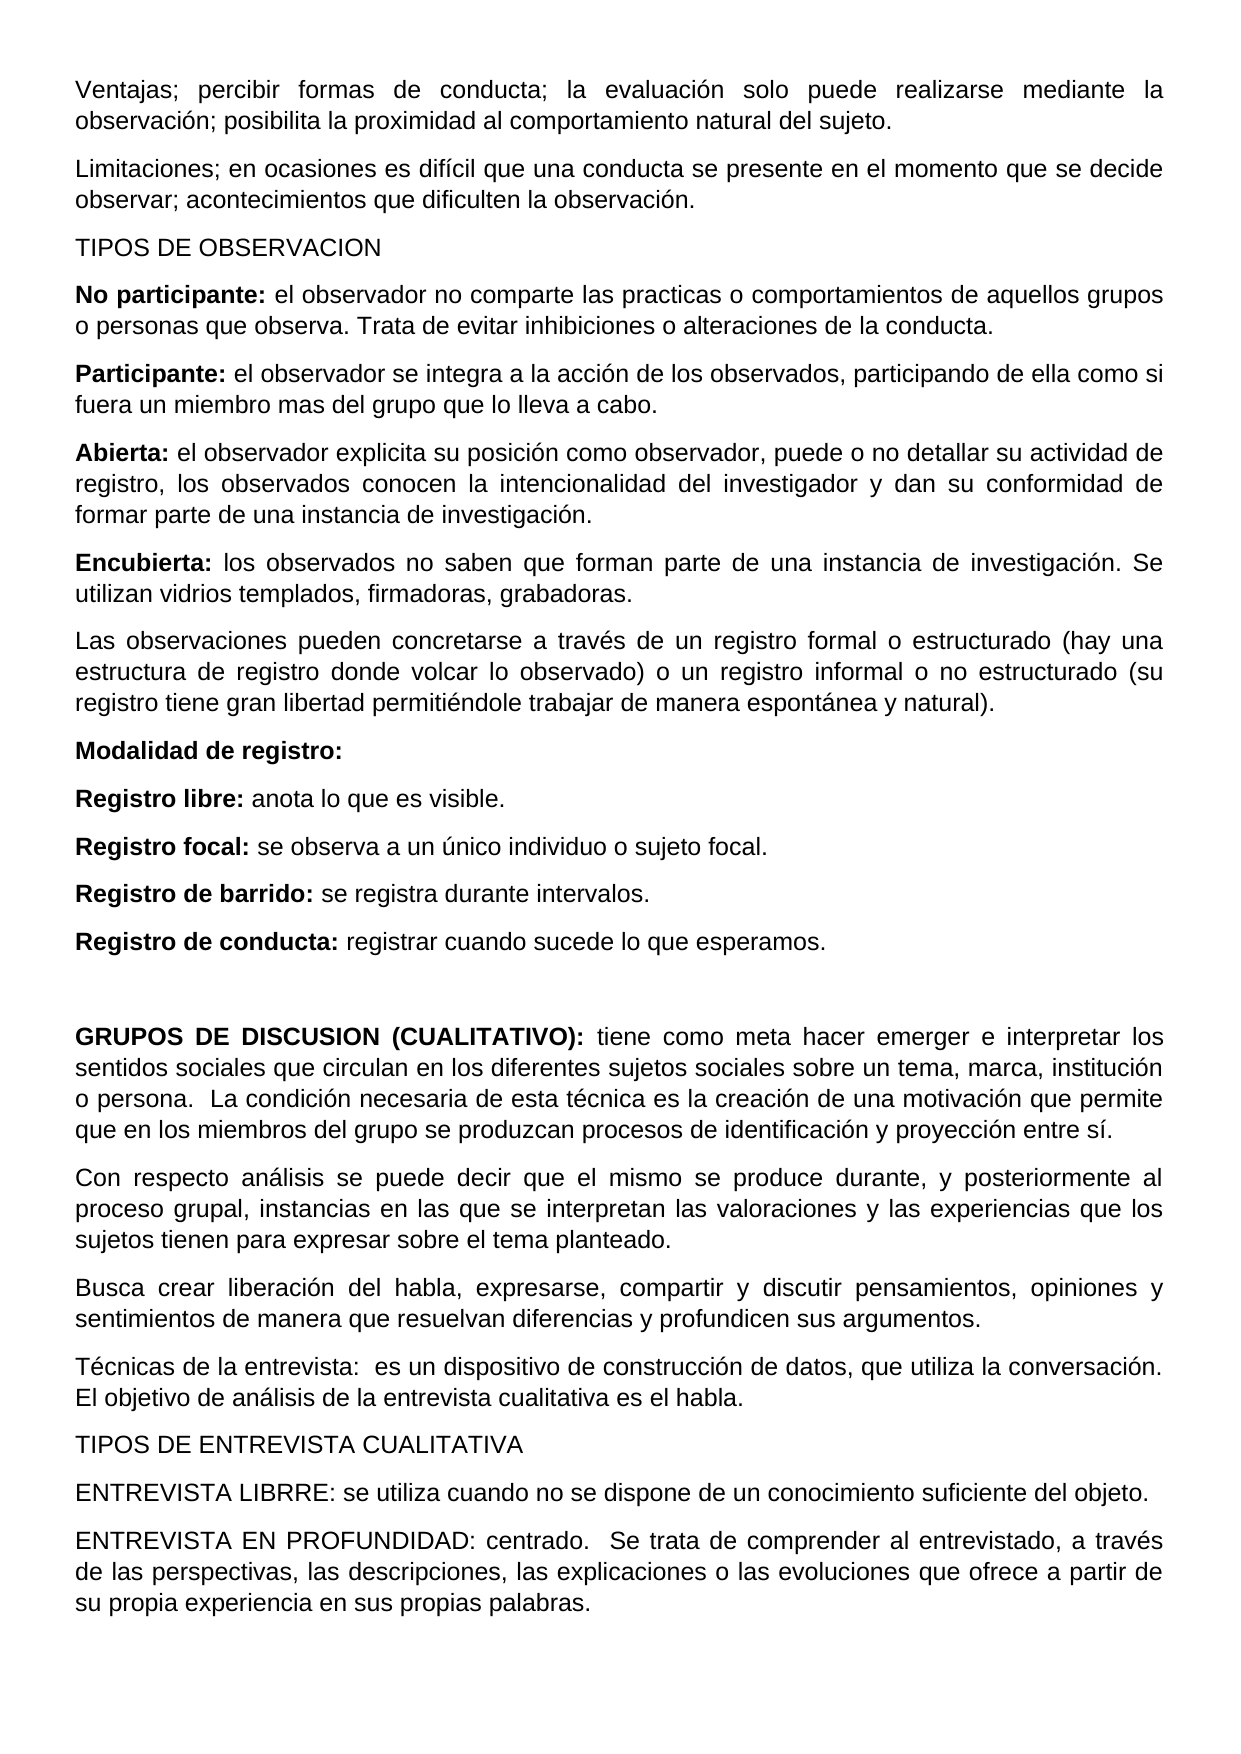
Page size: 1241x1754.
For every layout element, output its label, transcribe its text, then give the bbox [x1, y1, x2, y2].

text ENTREVISTA EN PROFUNDIDAD: centrado. Se trata de comprender al entrevistado, a través de las perspectivas, las descripciones, las explicaciones o las evoluciones que ofrece a partir de su propia experiencia en sus propias palabras. [75, 1526, 1165, 1617]
text Registro focal: se observa a un único individuo o sujeto focal. [75, 831, 1165, 860]
text TIPOS DE OBSERVACION [75, 232, 1165, 261]
text Registro de barrido: se registra durante intervalos. [75, 879, 1165, 908]
text Con respecto análisis se puede decir que el mismo se produce durante, y posteriormente al proceso grupal, instancias en las que se interpretan las valoraciones y las experiencias que los sujetos tienen para expresar sobre el tema planteado. [75, 1163, 1165, 1254]
text Limitaciones; en ocasiones es difícil que una conducta se presente en el momento que se decide observar; acontecimientos que dificulten la observación. [75, 154, 1165, 213]
text Las observaciones pueden concretarse a través de un registro formal o estructurado (hay una estructura de registro donde volcar lo observado) o un registro informal o no estructurado (su registro tiene gran libertad permitiéndole trabajar de manera espontánea y natural). [75, 626, 1165, 717]
text Registro libre: anota lo que es visible. [75, 784, 1165, 812]
text Registro de conducta: registrar cuando sucede lo que esperamos. [75, 927, 1165, 956]
text ENTREVISTA LIBRRE: se utiliza cuando no se dispone de un conocimiento suficiente del objeto. [75, 1478, 1165, 1507]
text TIPOS DE ENTREVISTA CUALITATIVA [75, 1430, 1165, 1459]
text Busca crear liberación del habla, expresarse, compartir y discutir pensamientos, opiniones y sentimientos de manera que resuelvan diferencias y profundicen sus argumentos. [75, 1273, 1165, 1333]
text Encubierta: los observados no saben que forman parte de una instancia de investigación. Se utilizan vidrios templados, firmadoras, grabadoras. [75, 547, 1165, 607]
text Participante: el observador se integra a la acción de los observados, participando de ella como si fuera un miembro mas del grupo que lo lleva a cabo. [75, 359, 1165, 419]
text No participante: el observador no comparte las practicas o comportamientos de aquellos grupos o personas que observa. Trata de evitar inhibiciones o alteraciones de la conducta. [75, 280, 1165, 340]
text Abierta: el observador explicita su posición como observador, puede o no detallar su actividad de registro, los observados conocen la intencionalidad del investigador y dan su conformidad de formar parte de una instancia de investigación. [75, 438, 1165, 528]
text GRUPOS DE DISCUSION (CUALITATIVO): tiene como meta hacer emerger e interpretar los sentidos sociales que circulan en los diferentes sujetos sociales sobre un tema, marca, institución o persona. La condición necesaria de esta técnica es la creación de una motivación que permite que en los miembros del grupo se produzcan procesos de identificación y proyección entre sí. [75, 1022, 1165, 1144]
text Modalidad de registro: [75, 736, 1165, 765]
text Ventajas; percibir formas de conducta; la evaluación solo puede realizarse mediante la observación; posibilita la proximidad al comportamiento natural del sujeto. [75, 75, 1165, 135]
text Técnicas de la entrevista: es un dispositivo de construcción de datos, que utiliza la conversación. El objetivo de análisis de la entrevista cualitativa es el habla. [75, 1352, 1165, 1411]
